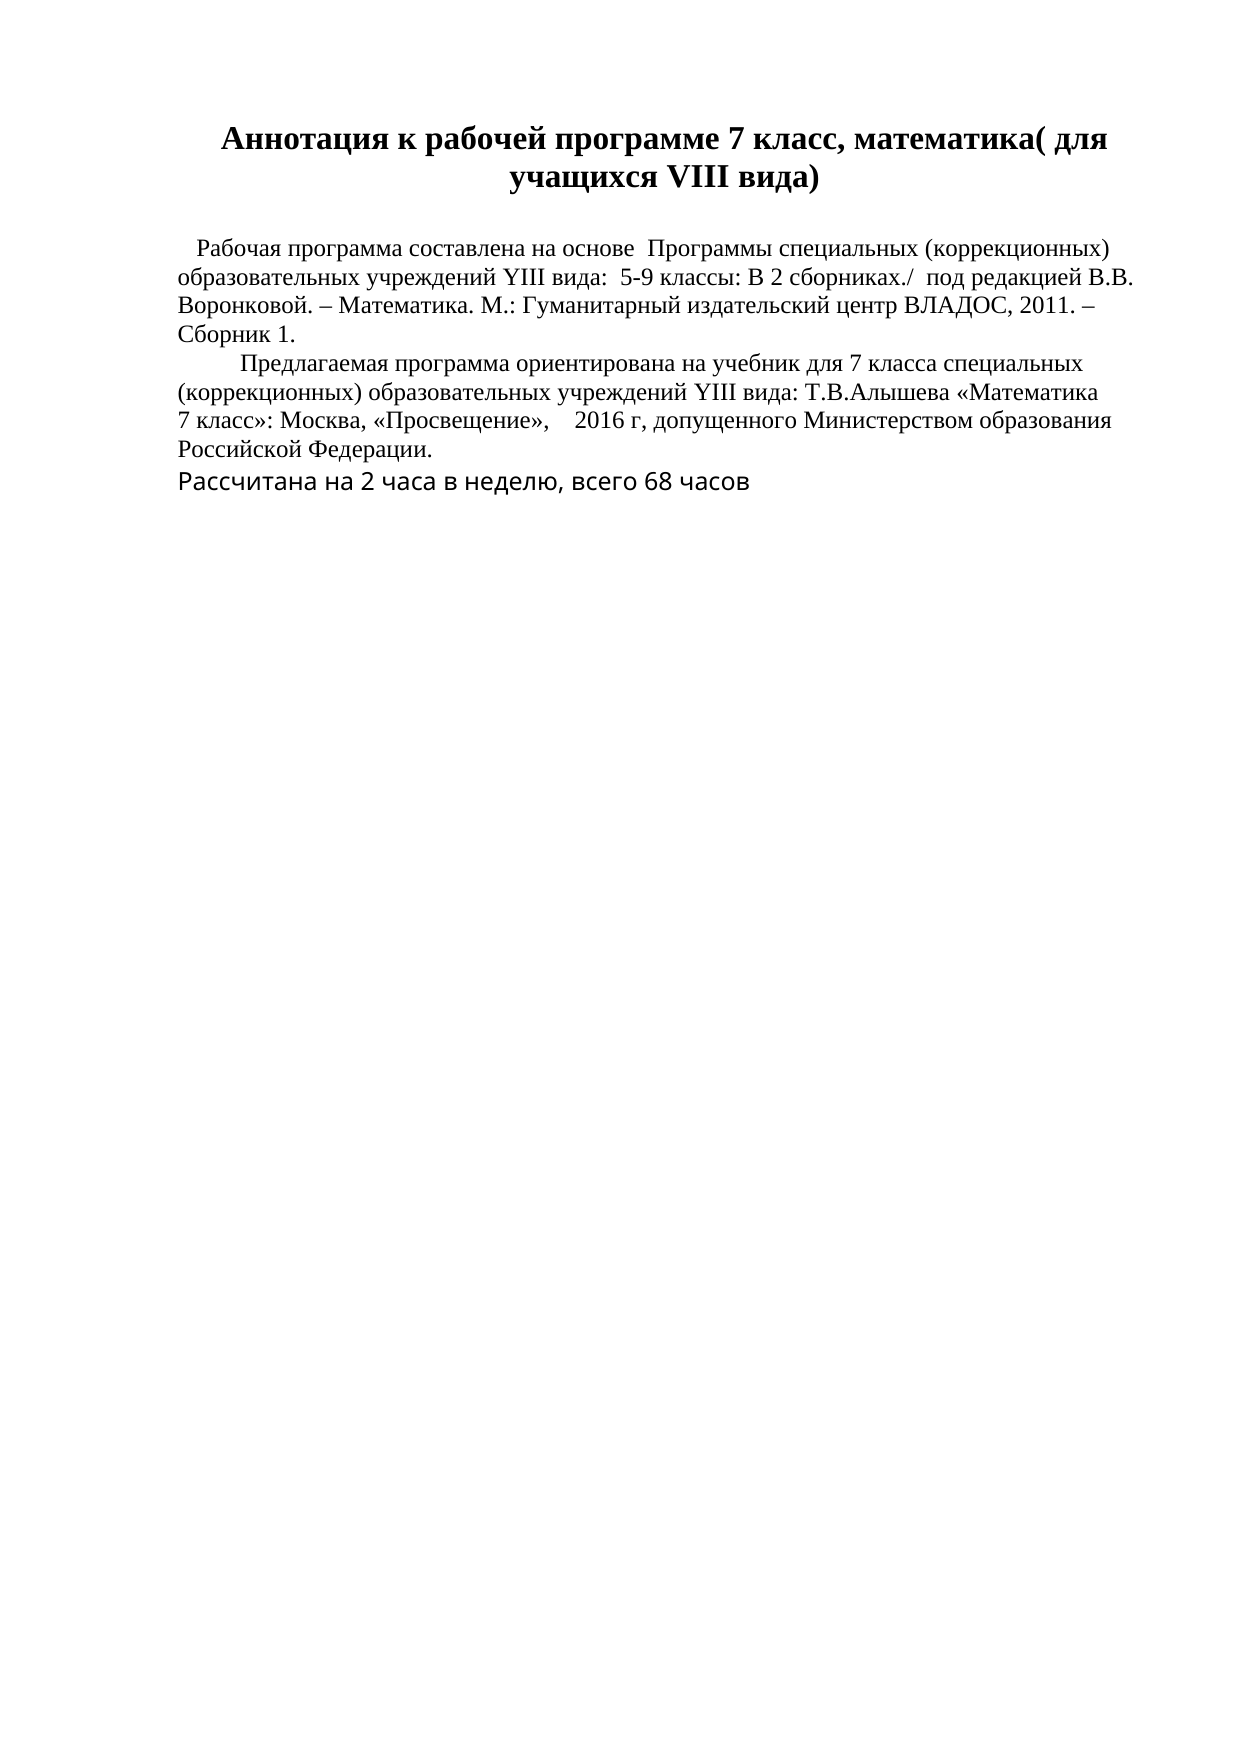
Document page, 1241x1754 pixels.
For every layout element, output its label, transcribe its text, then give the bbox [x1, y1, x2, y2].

text 7 класс»: Москва, «Просвещение», 2016 г, допущенного Министерством образования Российской Федерации. [177, 406, 1152, 463]
text Рабочая программа составлена на основе Программы специальных (коррекционных) образовательных учреждений YIII вида: 5-9 классы: В 2 сборниках./ под редакцией В.В. Воронковой. – Математика. М.: Гуманитарный издательский центр ВЛАДОС, 2011. – Сборник 1. [177, 233, 1152, 348]
text Рассчитана на 2 часа в неделю, всего 68 часов [177, 463, 1152, 497]
text Аннотация к рабочей программе 7 класс, математика( для учащихся VIII вида) [177, 118, 1152, 195]
text Предлагаемая программа ориентирована на учебник для 7 класса специальных (коррекционных) образовательных учреждений YIII вида: Т.В.Алышева «Математика [177, 348, 1152, 406]
